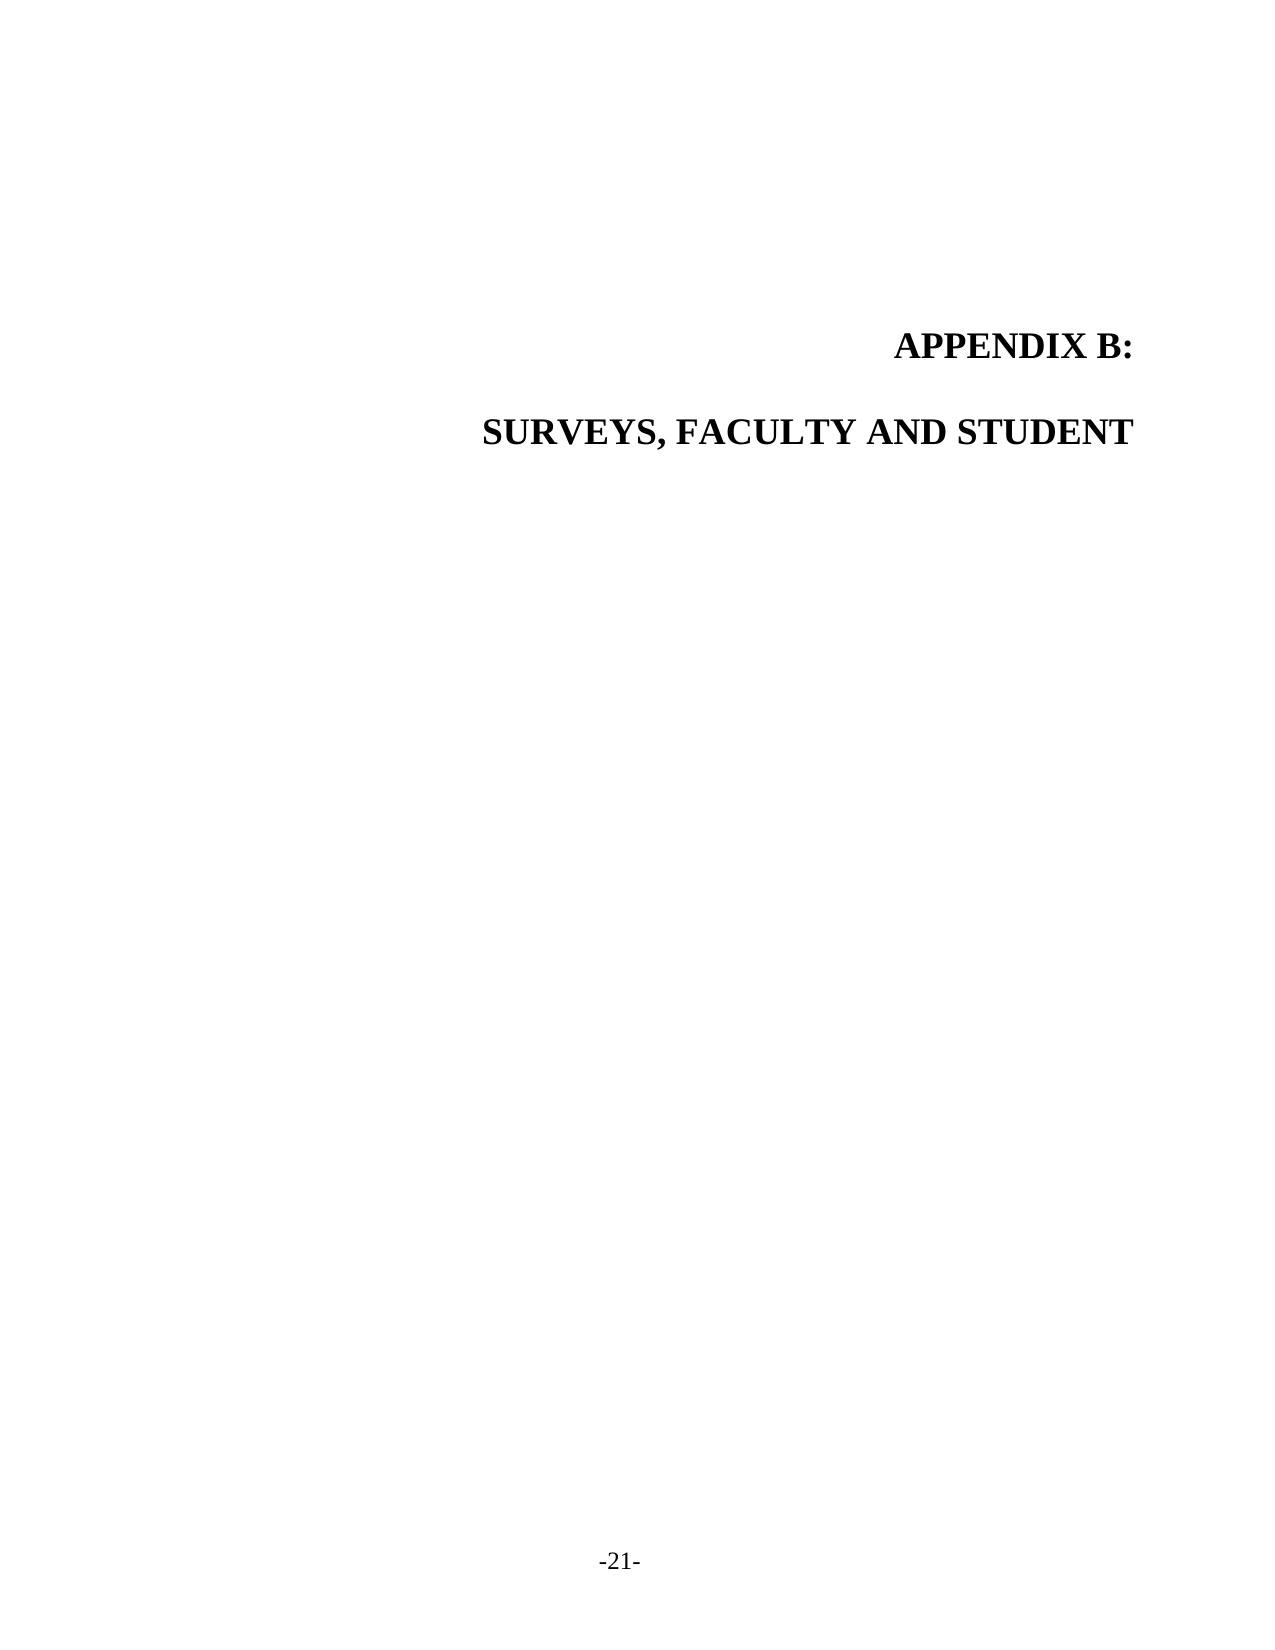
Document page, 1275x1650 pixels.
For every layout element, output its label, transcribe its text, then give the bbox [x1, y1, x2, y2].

text SURVEYS, FACULTY AND STUDENT [244, 409, 1134, 453]
text APPENDIX B: [244, 323, 1134, 366]
